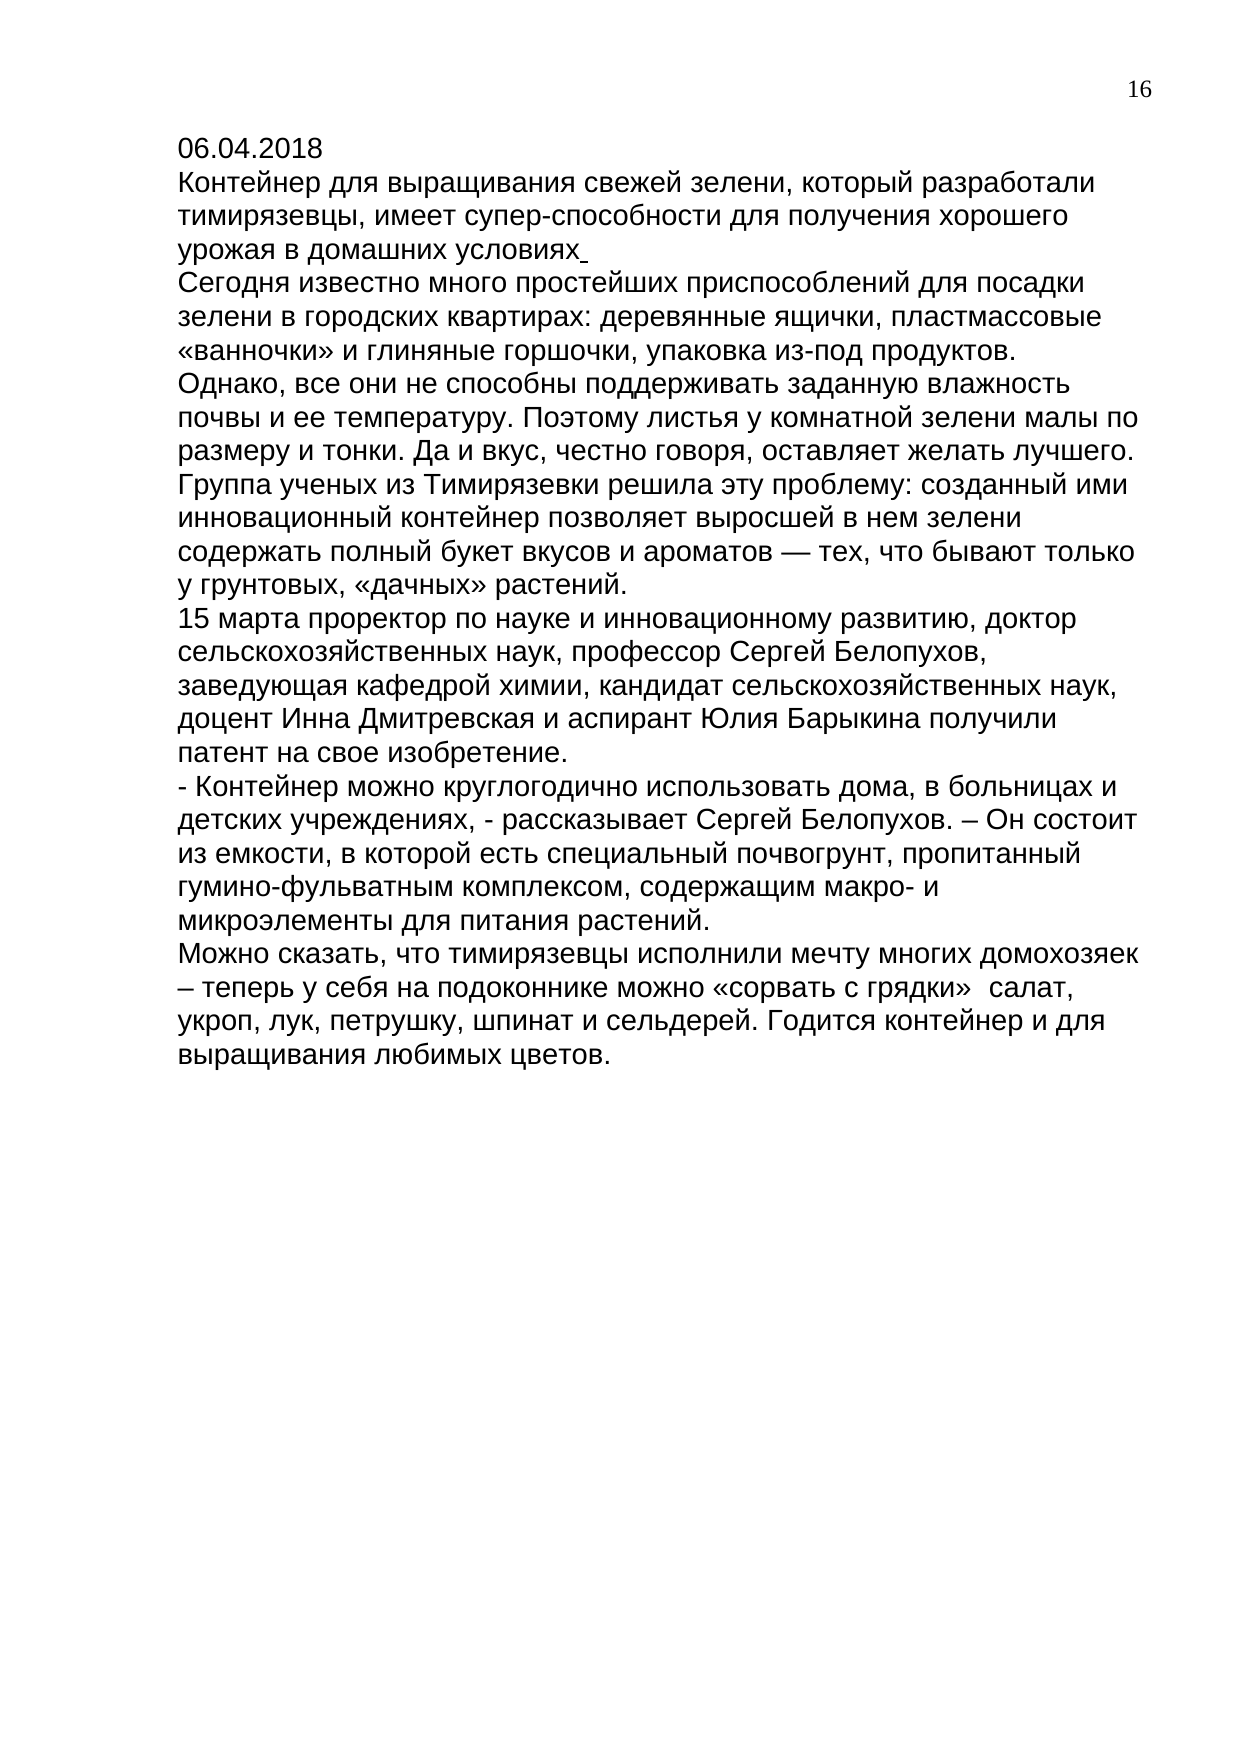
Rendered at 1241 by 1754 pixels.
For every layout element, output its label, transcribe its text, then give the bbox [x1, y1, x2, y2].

text Сегодня известно много простейших приспособлений для посадки зелени в городских квартирах: деревянные ящички, пластмассовые «ванночки» и глиняные горшочки, упаковка из-под продуктов. [177, 265, 1152, 366]
text 15 марта проректор по науке и инновационному развитию, доктор сельскохозяйственных наук, профессор Сергей Белопухов, заведующая кафедрой химии, кандидат сельскохозяйственных наук, доцент Инна Дмитревская и аспирант Юлия Барыкина получили патент на свое изобретение. [177, 601, 1152, 768]
subtitle 06.04.2018 [177, 131, 1152, 165]
text - Контейнер можно круглогодично использовать дома, в больницах и детских учреждениях, - рассказывает Сергей Белопухов. – Он состоит из емкости, в которой есть специальный почвогрунт, пропитанный гумино-фульватным комплексом, содержащим макро- и микроэлементы для питания растений. [177, 768, 1152, 936]
text Контейнер для выращивания свежей зелени, который разработали тимирязевцы, имеет супер-способности для получения хорошего урожая в домашних условиях [177, 165, 1152, 265]
text Группа ученых из Тимирязевки решила эту проблему: созданный ими инновационный контейнер позволяет выросшей в нем зелени содержать полный букет вкусов и ароматов — тех, что бывают только у грунтовых, «дачных» растений. [177, 467, 1152, 601]
text Однако, все они не способны поддерживать заданную влажность почвы и ее температуру. Поэтому листья у комнатной зелени малы по размеру и тонки. Да и вкус, честно говоря, оставляет желать лучшего. [177, 366, 1152, 467]
text Можно сказать, что тимирязевцы исполнили мечту многих домохозяек – теперь у себя на подоконнике можно «сорвать с грядки» салат, укроп, лук, петрушку, шпинат и сельдерей. Годится контейнер и для выращивания любимых цветов. [177, 936, 1152, 1070]
